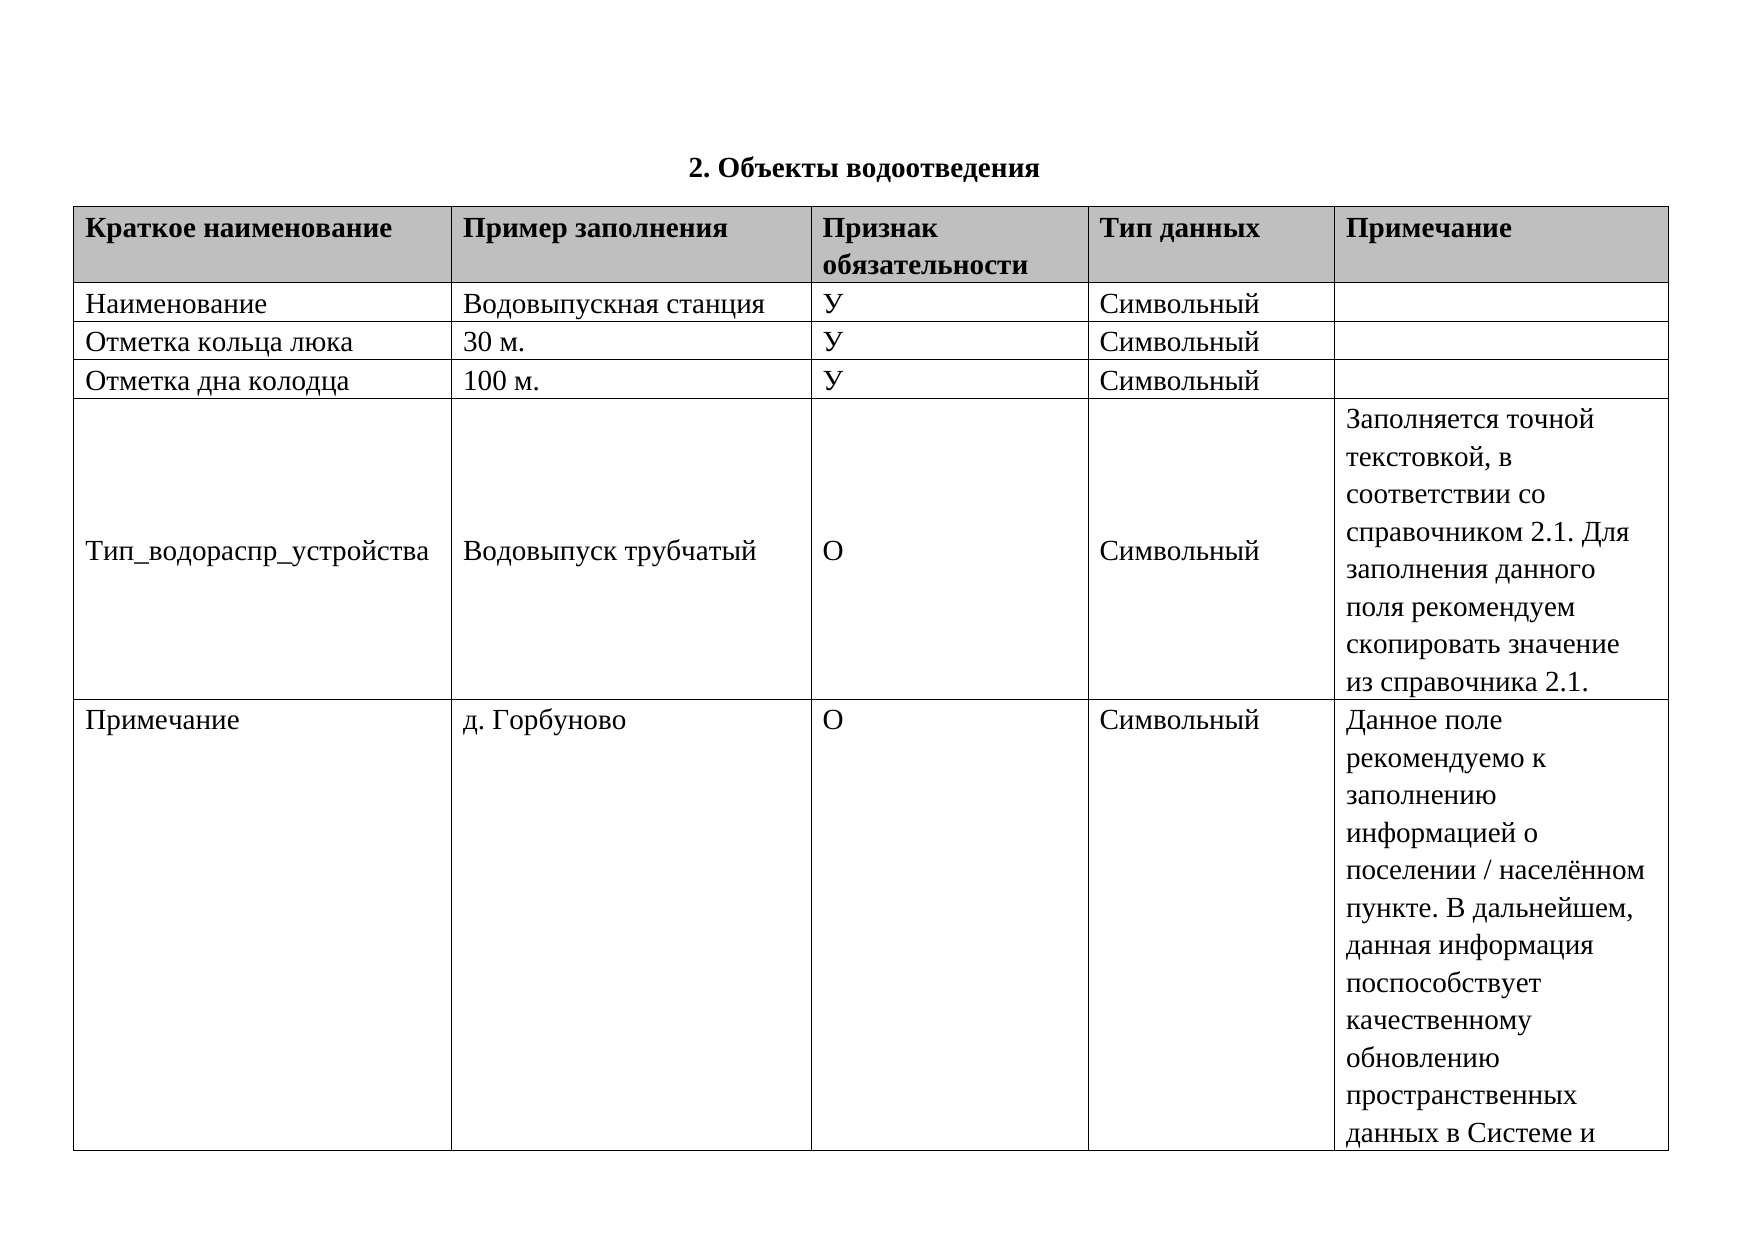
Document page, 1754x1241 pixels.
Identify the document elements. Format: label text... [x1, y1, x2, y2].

table_cell У [812, 360, 1088, 398]
table_cell Водовыпуск трубчатый [452, 399, 811, 699]
table_cell [1335, 322, 1668, 359]
table_header Признак обязательности [812, 207, 1088, 282]
table_cell Символьный [1089, 360, 1334, 398]
table_cell Символьный [1089, 322, 1334, 359]
table_cell Отметка кольца люка [74, 322, 451, 359]
table_header Примечание [1335, 207, 1668, 282]
table_cell 30 м. [452, 322, 811, 359]
table_cell Тип_водораспр_устройства [74, 399, 451, 699]
table_cell Наименование [74, 283, 451, 321]
table_cell Водовыпускная станция [452, 283, 811, 321]
table_cell [1335, 283, 1668, 321]
table_cell О [812, 399, 1088, 699]
table_cell д. Горбуново [452, 700, 811, 1150]
table_cell Отметка дна колодца [74, 360, 451, 398]
table_header Пример заполнения [452, 207, 811, 282]
table_cell Заполняется точной текстовкой, в соответствии со справочником 2.1. Для заполнения данного поля рекомендуем скопировать значение из справочника 2.1. [1335, 399, 1668, 699]
table_cell О [812, 700, 1088, 1150]
table_cell Символьный [1089, 283, 1334, 321]
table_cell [1335, 700, 1668, 1150]
table_cell Символьный [1089, 700, 1334, 1150]
table_cell [1335, 360, 1668, 398]
table_cell Примечание [74, 700, 451, 1150]
table_cell У [812, 322, 1088, 359]
text 2. Объекты водоотведения [29, 148, 1625, 185]
table_header Тип данных [1089, 207, 1334, 282]
table_cell 100 м. [452, 360, 811, 398]
table_cell У [812, 283, 1088, 321]
table_cell Символьный [1089, 399, 1334, 699]
table_header Краткое наименование [74, 207, 451, 282]
